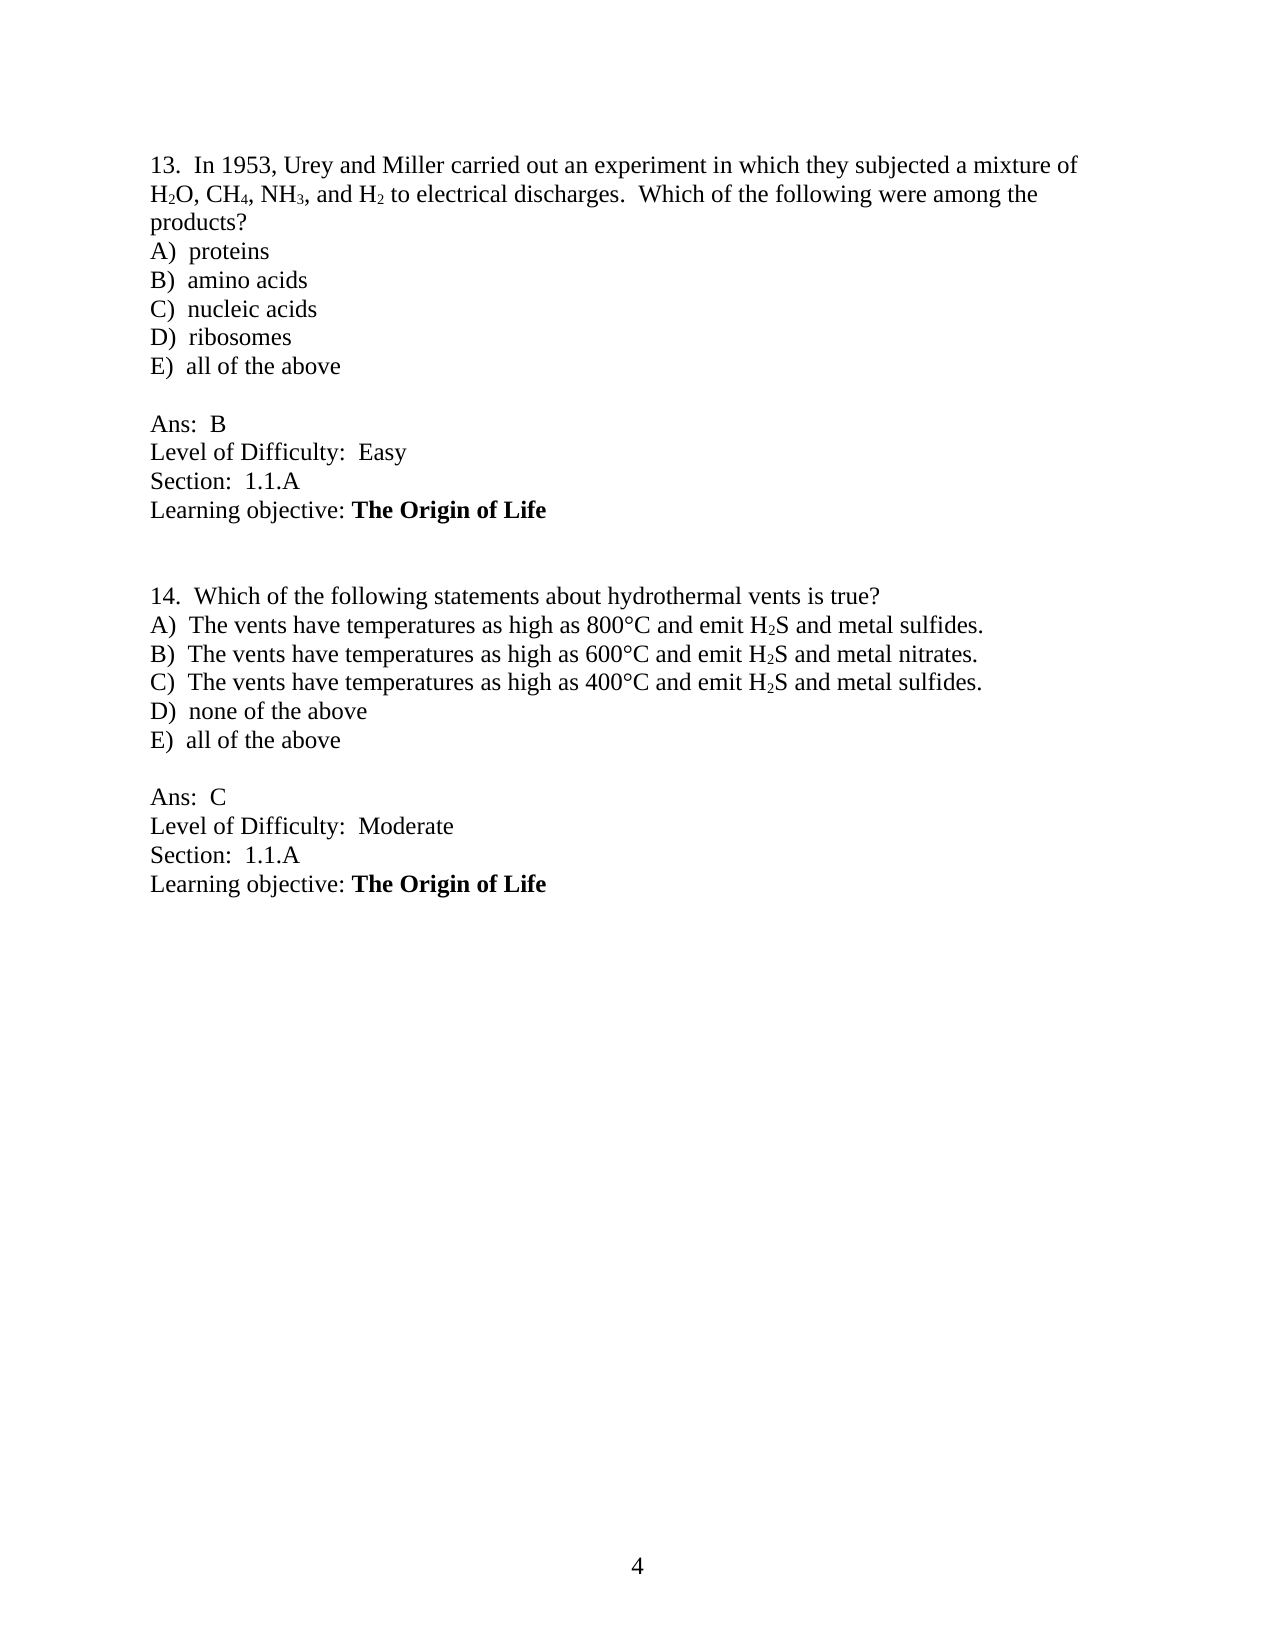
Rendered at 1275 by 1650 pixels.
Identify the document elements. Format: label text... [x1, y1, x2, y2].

text 13. In 1953, Urey and Miller carried out an experiment in which they subjected a mixture of H2O, CH4, NH3, and H2 to electrical discharges. Which of the following were among the products? [150, 150, 1125, 236]
text Section: 1.1.A [150, 466, 1125, 495]
text B) amino acids [150, 265, 1125, 294]
text C) The vents have temperatures as high as 400°C and emit H2S and metal sulfides. [150, 667, 1125, 696]
text Section: 1.1.A [150, 840, 1125, 869]
text 14. Which of the following statements about hydrothermal vents is true? [150, 581, 1125, 610]
text Learning objective: The Origin of Life [150, 869, 1125, 897]
text D) none of the above [150, 696, 1125, 725]
text A) The vents have temperatures as high as 800°C and emit H2S and metal sulfides. [150, 610, 1125, 639]
text Ans: B [150, 409, 1125, 437]
text Level of Difficulty: Moderate [150, 811, 1125, 840]
text D) ribosomes [150, 322, 1125, 351]
text Learning objective: The Origin of Life [150, 495, 1125, 524]
text Level of Difficulty: Easy [150, 437, 1125, 466]
text B) The vents have temperatures as high as 600°C and emit H2S and metal nitrates. [150, 639, 1125, 667]
text E) all of the above [150, 351, 1125, 380]
text E) all of the above [150, 725, 1125, 754]
text A) proteins [150, 236, 1125, 265]
text Ans: C [150, 782, 1125, 811]
text C) nucleic acids [150, 294, 1125, 322]
